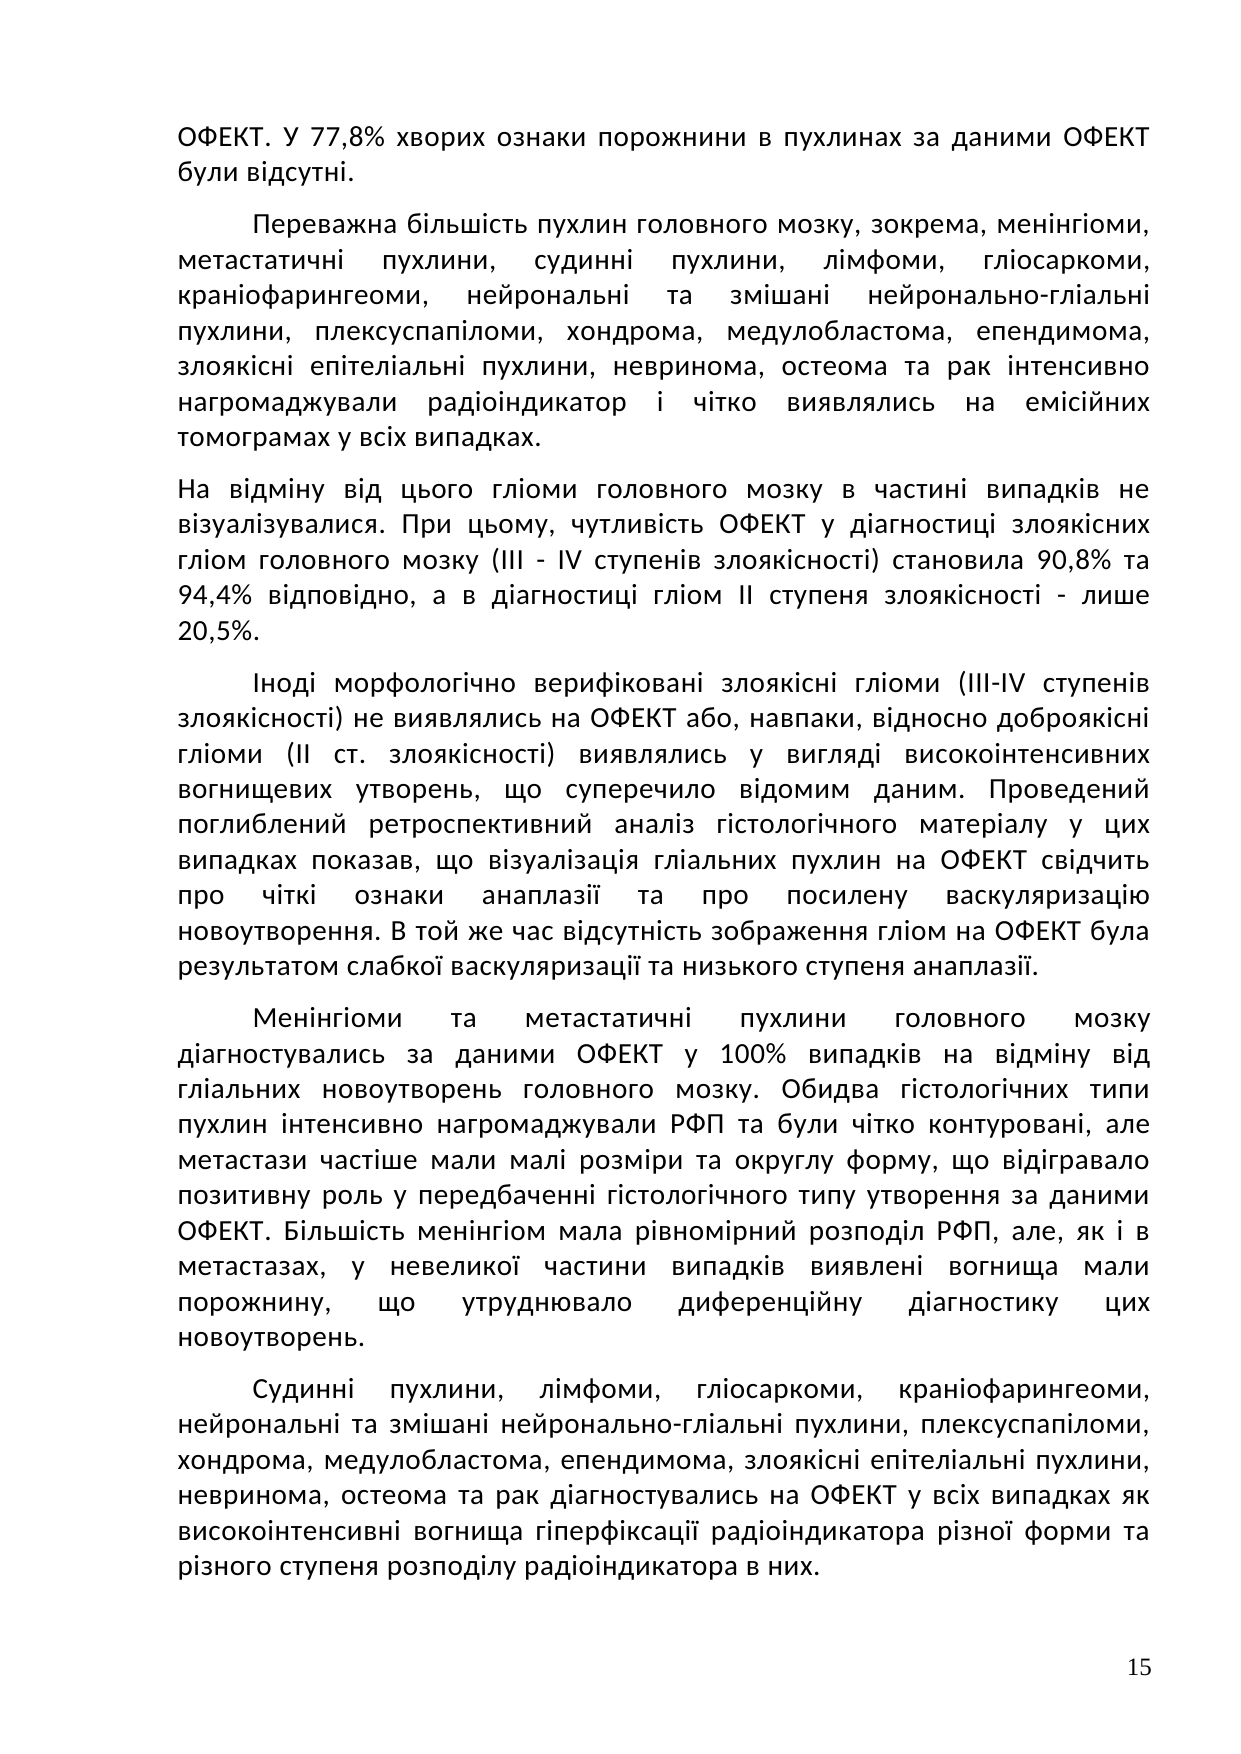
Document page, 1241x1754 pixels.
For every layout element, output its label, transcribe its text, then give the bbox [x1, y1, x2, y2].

text Менінгіоми та метастатичні пухлини головного мозку діагностувались за даними ОФЕКТ у 100% випадків на відміну від гліальних новоутворень головного мозку. Обидва гістологічних типи пухлин інтенсивно нагромаджували РФП та були чітко контуровані, але метастази частіше мали малі розміри та округлу форму, що відігравало позитивну роль у передбаченні гістологічного типу утворення за даними ОФЕКТ. Більшість менінгіом мала рівномірний розподіл РФП, але, як і в метастазах, у невеликої частини випадків виявлені вогнища мали порожнину, що утруднювало диференційну діагностику цих новоутворень. [177, 999, 1152, 1353]
text Судинні пухлини, лімфоми, гліосаркоми, краніофарингеоми, нейрональні та змішані нейронально-гліальні пухлини, плексуспапіломи, хондрома, медулобластома, епендимома, злоякісні епітеліальні пухлини, невринома, остеома та рак діагностувались на ОФЕКТ у всіх випадках як високоінтенсивні вогнища гіперфіксації радіоіндикатора різної форми та різного ступеня розподілу радіоіндикатора в них. [177, 1370, 1152, 1583]
text Іноді морфологічно верифіковані злоякісні гліоми (ІІІ-ІV ступенів злоякісності) не виявлялись на ОФЕКТ або, навпаки, відносно доброякісні гліоми (ІІ ст. злоякісності) виявлялись у вигляді високоінтенсивних вогнищевих утворень, що суперечило відомим даним. Проведений поглиблений ретроспективний аналіз гістологічного матеріалу у цих випадках показав, що візуалізація гліальних пухлин на ОФЕКТ свідчить про чіткі ознаки анаплазії та про посилену васкуляризацію новоутворення. В той же час відсутність зображення гліом на ОФЕКТ була результатом слабкої васкуляризації та низького ступеня анаплазії. [177, 664, 1152, 983]
text Переважна більшість пухлин головного мозку, зокрема, менінгіоми, метастатичні пухлини, судинні пухлини, лімфоми, гліосаркоми, краніофарингеоми, нейрональні та змішані нейронально-гліальні пухлини, плексуспапіломи, хондрома, медулобластома, епендимома, злоякісні епітеліальні пухлини, невринома, остеома та рак інтенсивно нагромаджували радіоіндикатор і чітко виявлялись на емісійних томограмах у всіх випадках. [177, 206, 1152, 453]
text На відміну від цього гліоми головного мозку в частині випадків не візуалізувалися. При цьому, чутливість ОФЕКТ у діагностиці злоякісних гліом головного мозку (ІІІ - IV ступенів злоякісності) становила 90,8% та 94,4% відповідно, а в діагностиці гліом ІІ ступеня злоякісності - лише 20,5%. [177, 470, 1152, 647]
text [177, 118, 1152, 189]
